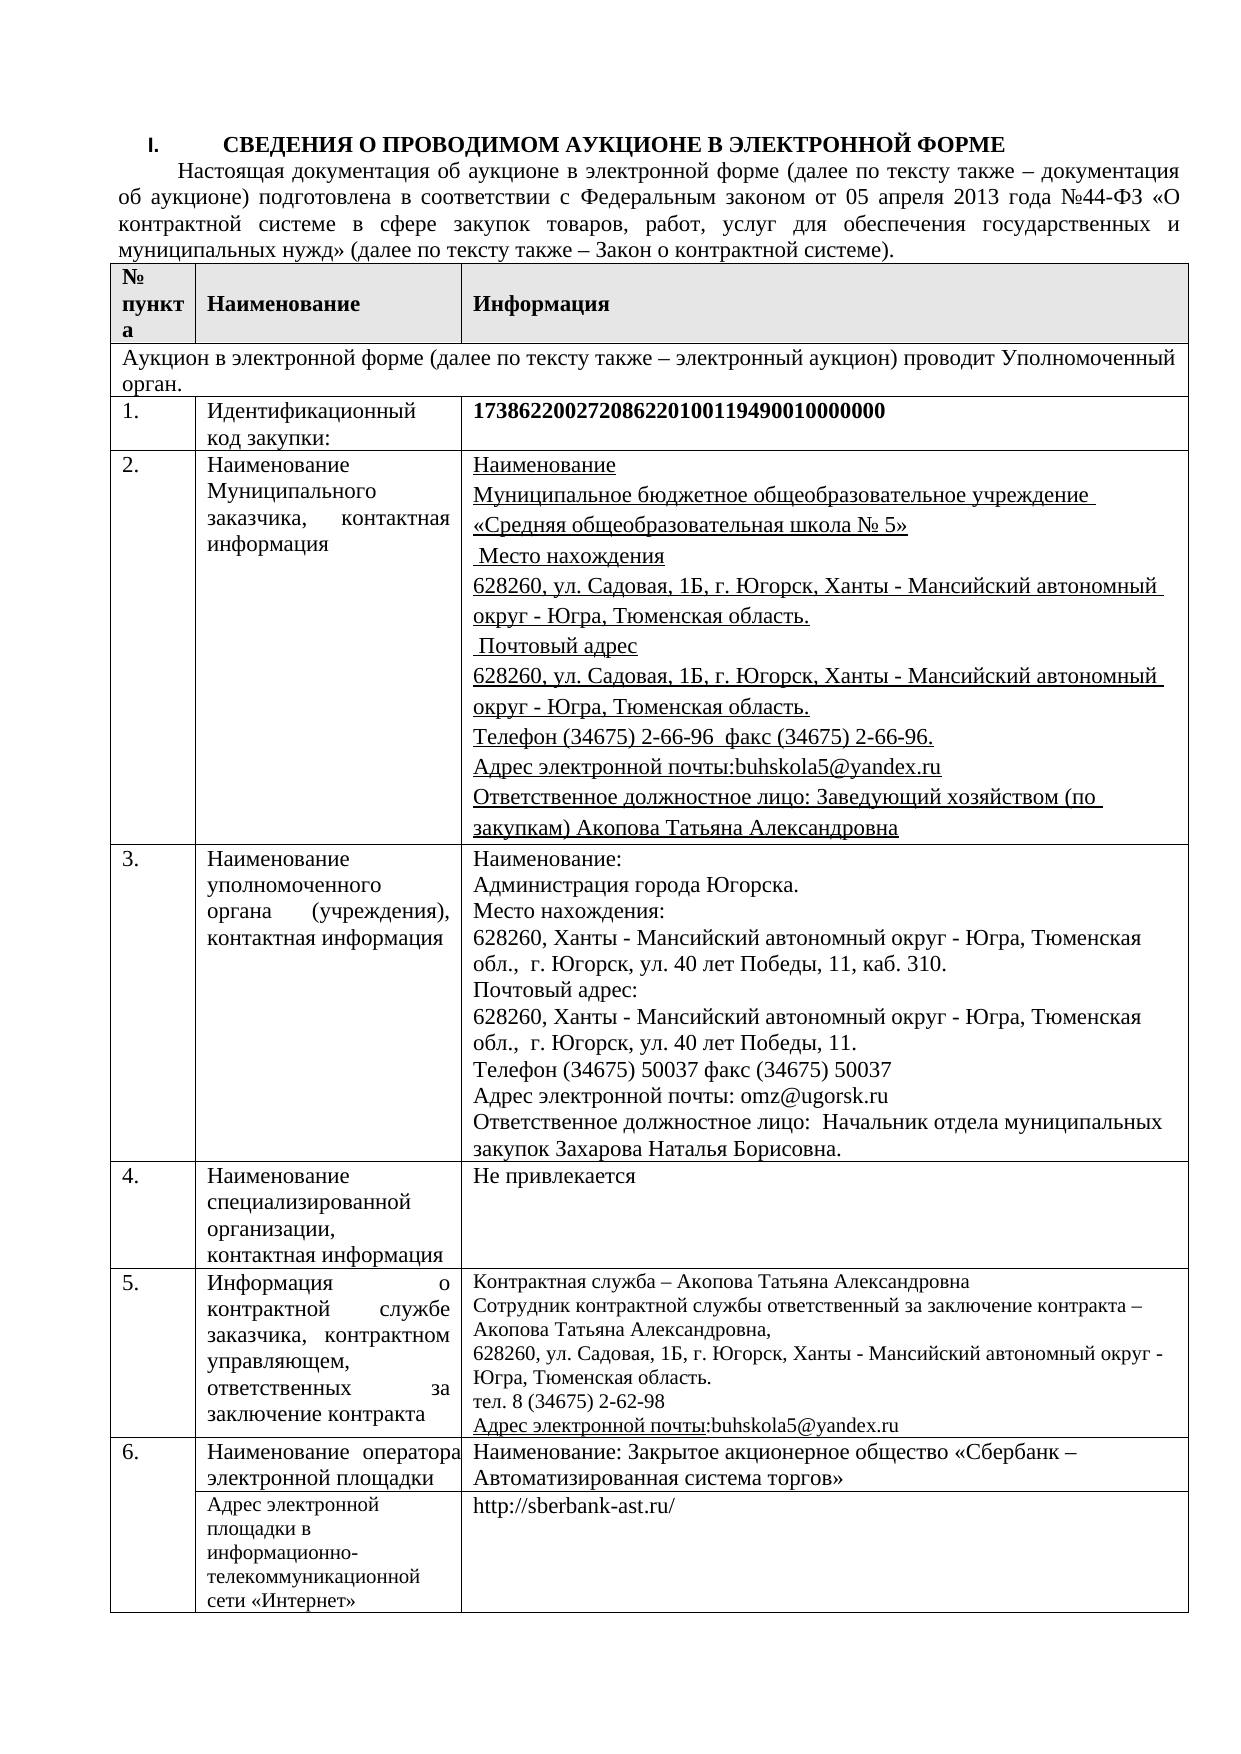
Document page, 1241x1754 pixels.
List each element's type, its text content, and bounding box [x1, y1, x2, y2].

table_cell [111, 1269, 195, 1437]
table_header Наименование [196, 264, 461, 342]
list СВЕДЕНИЯ О ПРОВОДИМОМ АУКЦИОНЕ В ЭЛЕКТРОННОЙ ФОРМЕ [148, 131, 1181, 157]
table_cell Наименование оператора электронной площадки [196, 1438, 461, 1491]
table_header № пункта [111, 264, 195, 342]
table_cell Информация о контрактной службе заказчика, контрактном управляющем, ответственных за заключение контракта [196, 1269, 461, 1437]
table_cell Адрес электронной площадки в информационно-телекоммуникационной сети «Интернет» [196, 1492, 461, 1612]
table_cell Наименование Муниципальное бюджетное общеобразовательное учреждение «Средняя общеобразовательная школа № 5» Место нахождения 628260, ул. Садовая, 1Б, г. Югорск, Ханты - Мансийский автономный округ - Югра, Тюменская область. Почтовый адрес 628260, ул. Садовая, 1Б, г. Югорск, Ханты - Мансийский автономный округ - Югра, Тюменская область. Телефон (34675) 2-66-96 факс (34675) 2-66-96. Адрес электронной почты:buhskola5@yandex.ru Ответственное должностное лицо: Заведующий хозяйством (по закупкам) Акопова Татьяна Александровна [462, 451, 1188, 844]
table_cell Идентификационный код закупки: [196, 397, 461, 450]
table_header Информация [462, 264, 1188, 342]
table_cell Контрактная служба – Акопова Татьяна Александровна Сотрудник контрактной службы ответственный за заключение контракта – Акопова Татьяна Александровна, 628260, ул. Садовая, 1Б, г. Югорск, Ханты - Мансийский автономный округ - Югра, Тюменская область. тел. 8 (34675) 2-62-98 Адрес электронной почты:buhskola5@yandex.ru [462, 1269, 1188, 1437]
table_cell http://sberbank-ast.ru/ [462, 1492, 1188, 1612]
table_cell [111, 845, 195, 1161]
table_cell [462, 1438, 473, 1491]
table_cell Наименование: Администрация города Югорска. Место нахождения: 628260, Ханты - Мансийский автономный округ - Югра, Тюменская обл., г. Югорск, ул. 40 лет Победы, 11, каб. 310. Почтовый адрес: 628260, Ханты - Мансийский автономный округ - Югра, Тюменская обл., г. Югорск, ул. 40 лет Победы, 11. Телефон (34675) 50037 факс (34675) 50037 Адрес электронной почты: omz@ugorsk.ru Ответственное должностное лицо: Начальник отдела муниципальных закупок Захарова Наталья Борисовна. [462, 845, 1188, 1161]
table_cell Аукцион в электронной форме (далее по тексту также – электронный аукцион) проводит Уполномоченный орган. [111, 344, 1188, 396]
text Настоящая документация об аукционе в электронной форме (далее по тексту также – документация об аукционе) подготовлена в соответствии с Федеральным законом от 05 апреля 2013 года №44-ФЗ «О контрактной системе в сфере закупок товаров, работ, услуг для обеспечения государственных и муниципальных нужд» (далее по тексту также – Закон о контрактной системе). [118, 157, 1181, 262]
table_cell 173862200272086220100119490010000000 [462, 397, 1188, 450]
table_cell Наименование уполномоченного органа (учреждения), контактная информация [196, 845, 461, 1161]
table_cell [111, 1162, 195, 1267]
table_cell [111, 451, 195, 844]
table_cell [111, 397, 195, 450]
table_cell Наименование специализированной организации, контактная информация [196, 1162, 461, 1267]
table_cell [111, 1438, 195, 1612]
table_cell Не привлекается [462, 1162, 1188, 1267]
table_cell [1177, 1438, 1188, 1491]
table_cell Наименование Муниципального заказчика, контактная информация [196, 451, 461, 844]
